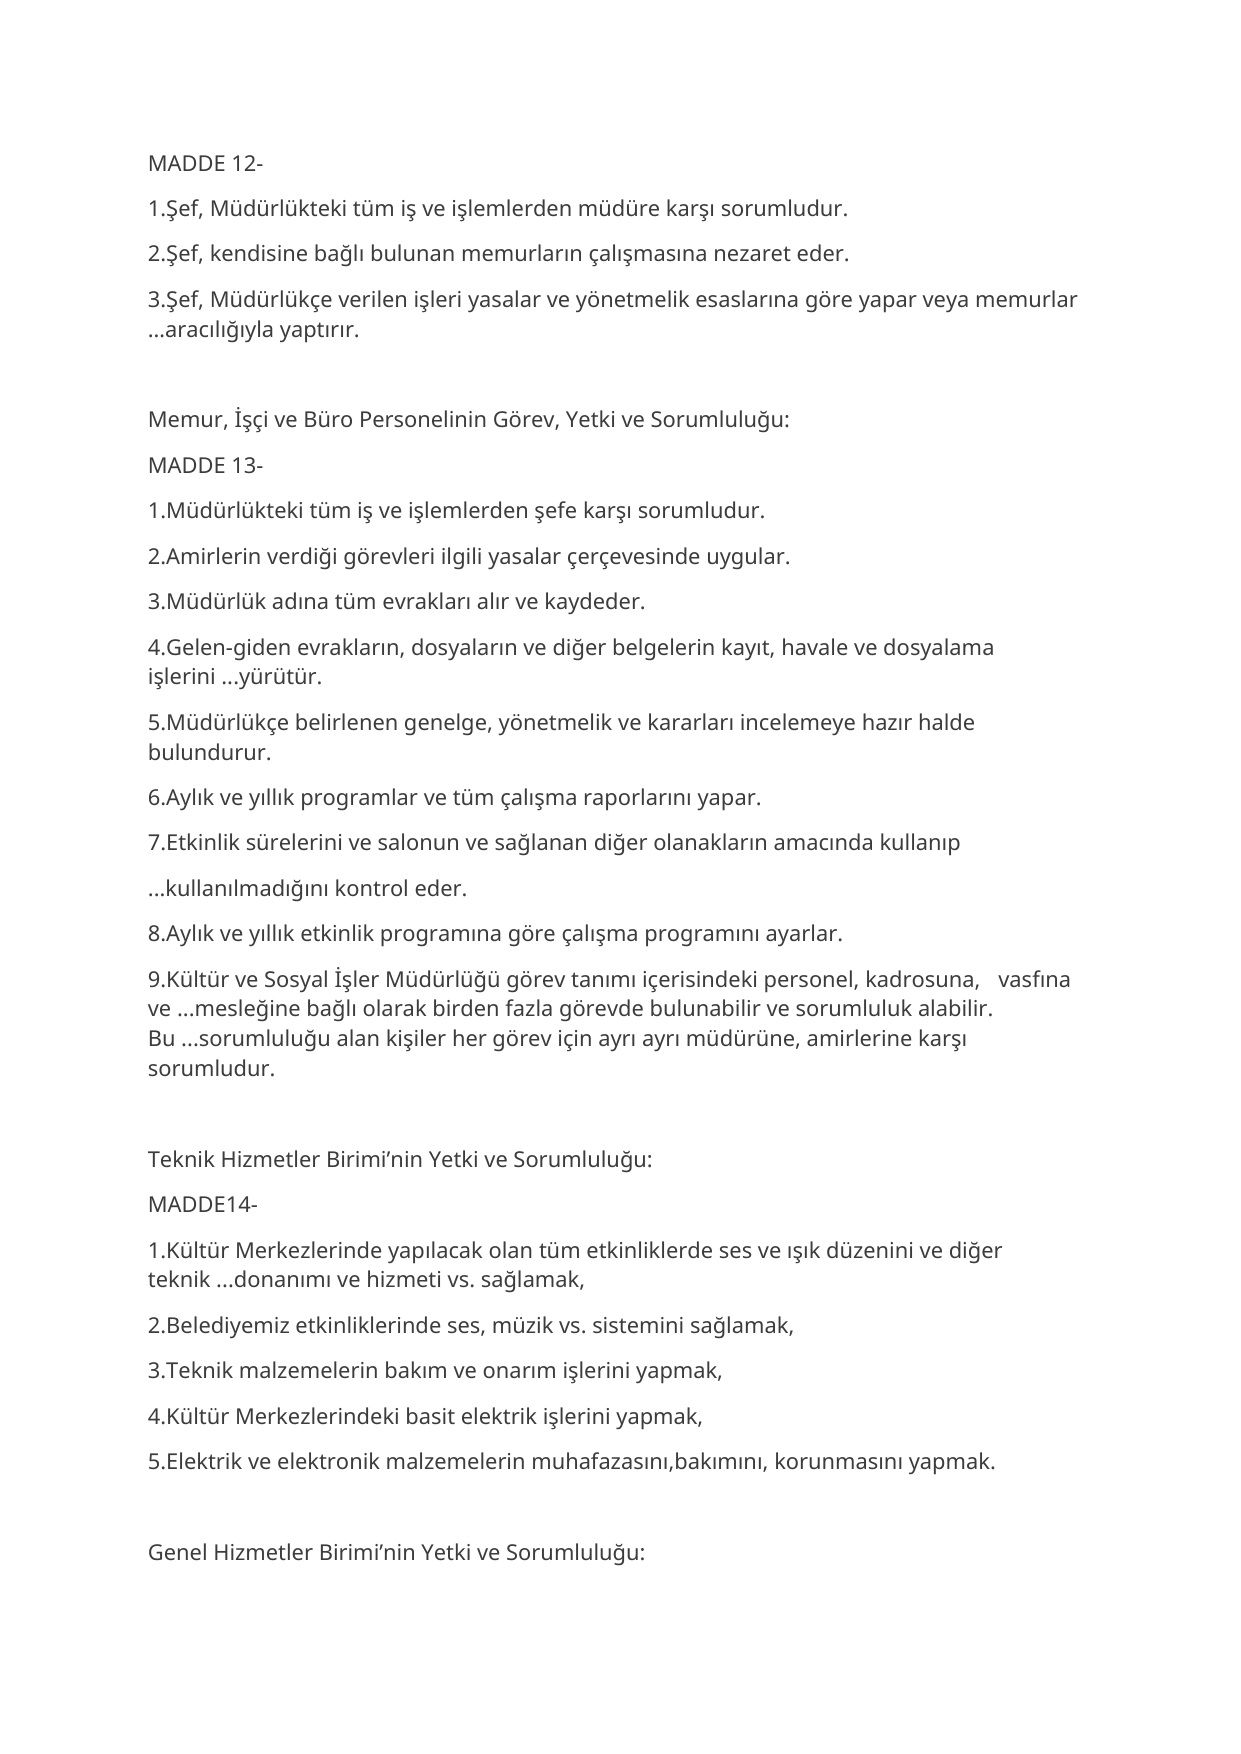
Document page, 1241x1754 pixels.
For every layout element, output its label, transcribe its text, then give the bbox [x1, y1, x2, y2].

text 1.Şef, Müdürlükteki tüm iş ve işlemlerden müdüre karşı sorumludur. [148, 193, 1093, 223]
text 2.Şef, kendisine bağlı bulunan memurların çalışmasına nezaret eder. [148, 238, 1093, 268]
text Memur, İşçi ve Büro Personelinin Görev, Yetki ve Sorumluluğu: [148, 404, 1093, 434]
text Teknik Hizmetler Birimi’nin Yetki ve Sorumluluğu: [148, 1144, 1093, 1174]
text 3.Teknik malzemelerin bakım ve onarım işlerini yapmak, [148, 1355, 1093, 1385]
text 5.Elektrik ve elektronik malzemelerin muhafazasını,bakımını, korunmasını yapmak. [148, 1446, 1093, 1476]
text MADDE 12- [148, 148, 1093, 177]
text 4.Gelen-giden evrakların, dosyaların ve diğer belgelerin kayıt, havale ve dosyalama işlerini ...yürütür. [148, 632, 1093, 691]
text 6.Aylık ve yıllık programlar ve tüm çalışma raporlarını yapar. [148, 782, 1093, 812]
text Genel Hizmetler Birimi’nin Yetki ve Sorumluluğu: [148, 1537, 1093, 1567]
text MADDE14- [148, 1189, 1093, 1219]
text 5.Müdürlükçe belirlenen genelge, yönetmelik ve kararları incelemeye hazır halde bulundurur. [148, 707, 1093, 766]
text 9.Kültür ve Sosyal İşler Müdürlüğü görev tanımı içerisindeki personel, kadrosuna, vasfına ve ...mesleğine bağlı olarak birden fazla görevde bulunabilir ve sorumluluk alabilir. Bu ...sorumluluğu alan kişiler her görev için ayrı ayrı müdürüne, amirlerine karşı sorumludur. [148, 964, 1093, 1083]
text 8.Aylık ve yıllık etkinlik programına göre çalışma programını ayarlar. [148, 918, 1093, 948]
text 1.Müdürlükteki tüm iş ve işlemlerden şefe karşı sorumludur. [148, 495, 1093, 525]
text ...kullanılmadığını kontrol eder. [148, 873, 1093, 903]
text 3.Şef, Müdürlükçe verilen işleri yasalar ve yönetmelik esaslarına göre yapar veya memurlar …aracılığıyla yaptırır. [148, 284, 1093, 343]
text 7.Etkinlik sürelerini ve salonun ve sağlanan diğer olanakların amacında kullanıp [148, 827, 1093, 857]
text 2.Belediyemiz etkinliklerinde ses, müzik vs. sistemini sağlamak, [148, 1310, 1093, 1340]
text 4.Kültür Merkezlerindeki basit elektrik işlerini yapmak, [148, 1401, 1093, 1431]
text MADDE 13- [148, 450, 1093, 480]
text 3.Müdürlük adına tüm evrakları alır ve kaydeder. [148, 586, 1093, 616]
text 1.Kültür Merkezlerinde yapılacak olan tüm etkinliklerde ses ve ışık düzenini ve diğer teknik ...donanımı ve hizmeti vs. sağlamak, [148, 1235, 1093, 1294]
text 2.Amirlerin verdiği görevleri ilgili yasalar çerçevesinde uygular. [148, 541, 1093, 571]
